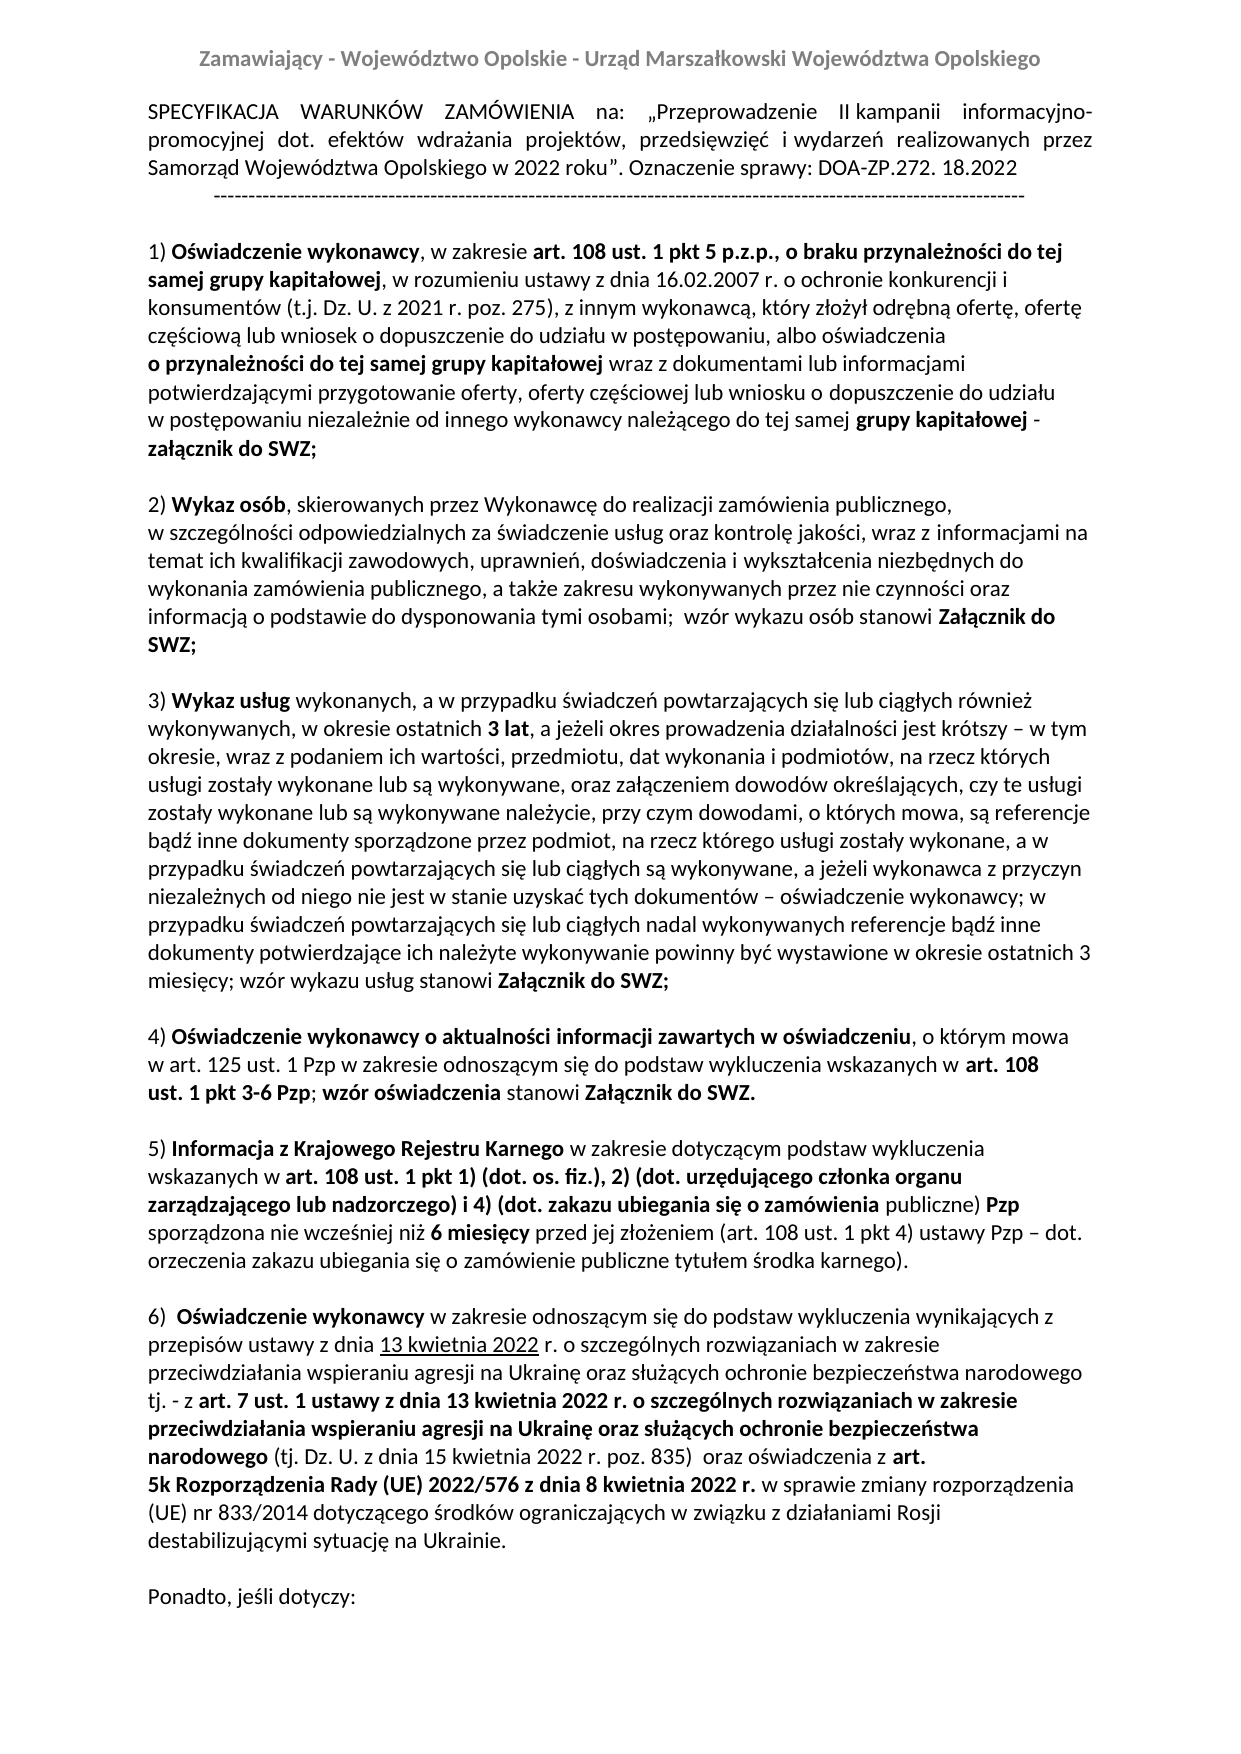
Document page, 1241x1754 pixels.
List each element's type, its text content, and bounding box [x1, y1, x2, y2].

text 4) Oświadczenie wykonawcy o aktualności informacji zawartych w oświadczeniu, o którym mowa w art. 125 ust. 1 Pzp w zakresie odnoszącym się do podstaw wykluczenia wskazanych w art. 108 ust. 1 pkt 3-6 Pzp; wzór oświadczenia stanowi Załącznik do SWZ. [148, 1022, 1093, 1106]
text 2) Wykaz osób, skierowanych przez Wykonawcę do realizacji zamówienia publicznego, w szczególności odpowiedzialnych za świadczenie usług oraz kontrolę jakości, wraz z informacjami na temat ich kwalifikacji zawodowych, uprawnień, doświadczenia i wykształcenia niezbędnych do wykonania zamówienia publicznego, a także zakresu wykonywanych przez nie czynności oraz informacją o podstawie do dysponowania tymi osobami; wzór wykazu osób stanowi Załącznik do SWZ; [148, 490, 1093, 658]
text 3) Wykaz usług wykonanych, a w przypadku świadczeń powtarzających się lub ciągłych również wykonywanych, w okresie ostatnich 3 lat, a jeżeli okres prowadzenia działalności jest krótszy – w tym okresie, wraz z podaniem ich wartości, przedmiotu, dat wykonania i podmiotów, na rzecz których usługi zostały wykonane lub są wykonywane, oraz załączeniem dowodów określających, czy te usługi zostały wykonane lub są wykonywane należycie, przy czym dowodami, o których mowa, są referencje bądź inne dokumenty sporządzone przez podmiot, na rzecz którego usługi zostały wykonane, a w przypadku świadczeń powtarzających się lub ciągłych są wykonywane, a jeżeli wykonawca z przyczyn niezależnych od niego nie jest w stanie uzyskać tych dokumentów – oświadczenie wykonawcy; w przypadku świadczeń powtarzających się lub ciągłych nadal wykonywanych referencje bądź inne dokumenty potwierdzające ich należyte wykonywanie powinny być wystawione w okresie ostatnich 3 miesięcy; wzór wykazu usług stanowi Załącznik do SWZ; [148, 686, 1093, 994]
text 6) Oświadczenie wykonawcy w zakresie odnoszącym się do podstaw wykluczenia wynikających z przepisów ustawy z dnia 13 kwietnia 2022 r. o szczególnych rozwiązaniach w zakresie przeciwdziałania wspieraniu agresji na Ukrainę oraz służących ochronie bezpieczeństwa narodowego tj. - z art. 7 ust. 1 ustawy z dnia 13 kwietnia 2022 r. o szczególnych rozwiązaniach w zakresie przeciwdziałania wspieraniu agresji na Ukrainę oraz służących ochronie bezpieczeństwa narodowego (tj. Dz. U. z dnia 15 kwietnia 2022 r. poz. 835) oraz oświadczenia z art. 5k Rozporządzenia Rady (UE) 2022/576 z dnia 8 kwietnia 2022 r. w sprawie zmiany rozporządzenia (UE) nr 833/2014 dotyczącego środków ograniczających w związku z działaniami Rosji destabilizującymi sytuację na Ukrainie. [148, 1302, 1093, 1554]
text 1) Oświadczenie wykonawcy, w zakresie art. 108 ust. 1 pkt 5 p.z.p., o braku przynależności do tej samej grupy kapitałowej, w rozumieniu ustawy z dnia 16.02.2007 r. o ochronie konkurencji i konsumentów (t.j. Dz. U. z 2021 r. poz. 275), z innym wykonawcą, który złożył odrębną ofertę, ofertę częściową lub wniosek o dopuszczenie do udziału w postępowaniu, albo oświadczenia o przynależności do tej samej grupy kapitałowej wraz z dokumentami lub informacjami potwierdzającymi przygotowanie oferty, oferty częściowej lub wniosku o dopuszczenie do udziału w postępowaniu niezależnie od innego wykonawcy należącego do tej samej grupy kapitałowej - załącznik do SWZ; [148, 237, 1093, 462]
text 5) Informacja z Krajowego Rejestru Karnego w zakresie dotyczącym podstaw wykluczenia wskazanych w art. 108 ust. 1 pkt 1) (dot. os. fiz.), 2) (dot. urzędującego członka organu zarządzającego lub nadzorczego) i 4) (dot. zakazu ubiegania się o zamówienia publiczne) Pzp sporządzona nie wcześniej niż 6 miesięcy przed jej złożeniem (art. 108 ust. 1 pkt 4) ustawy Pzp – dot. orzeczenia zakazu ubiegania się o zamówienie publiczne tytułem środka karnego). [148, 1134, 1093, 1274]
text Ponadto, jeśli dotyczy: [148, 1582, 1093, 1611]
